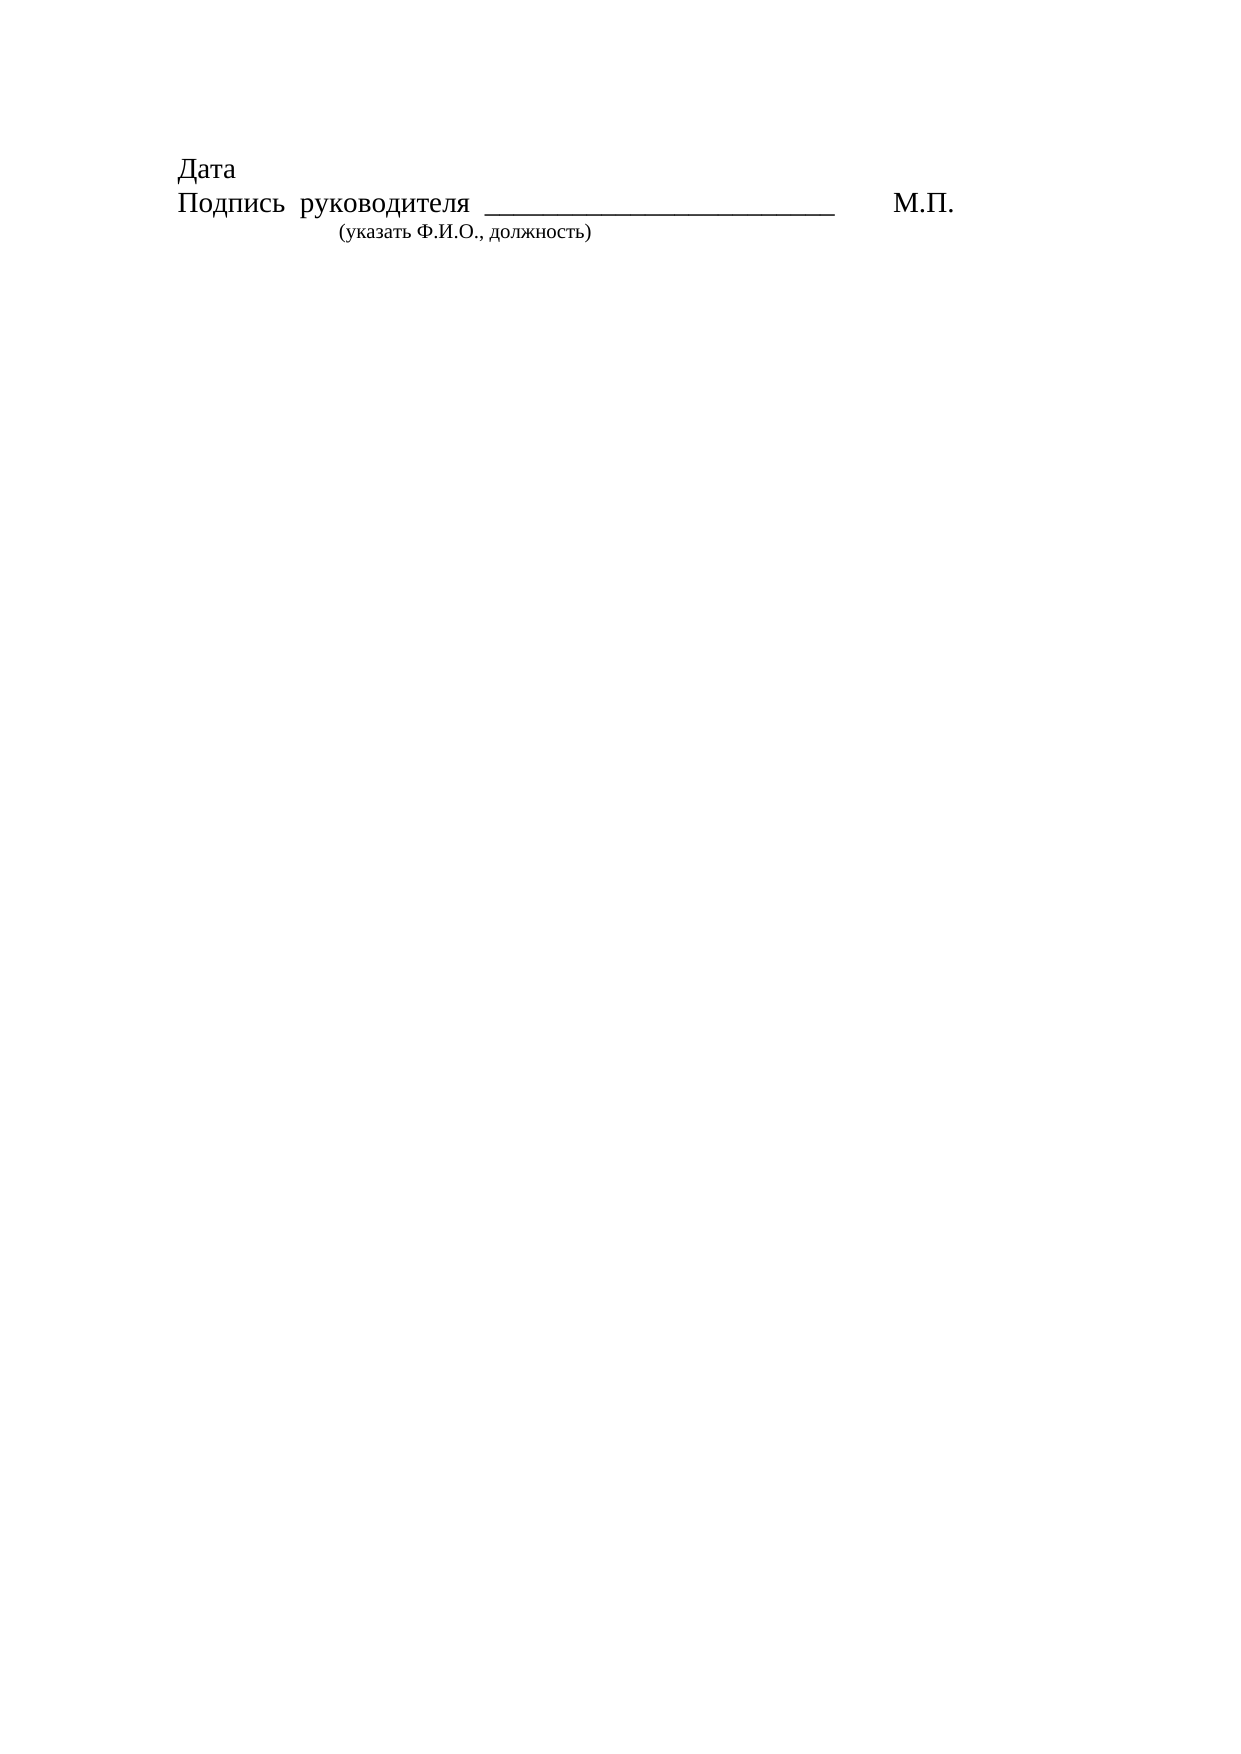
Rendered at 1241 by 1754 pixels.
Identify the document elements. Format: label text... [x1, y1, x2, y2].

text Дата Подпись руководителя ________________________ М.П. [177, 118, 1152, 219]
text (указать Ф.И.О., должность) [177, 219, 1152, 243]
